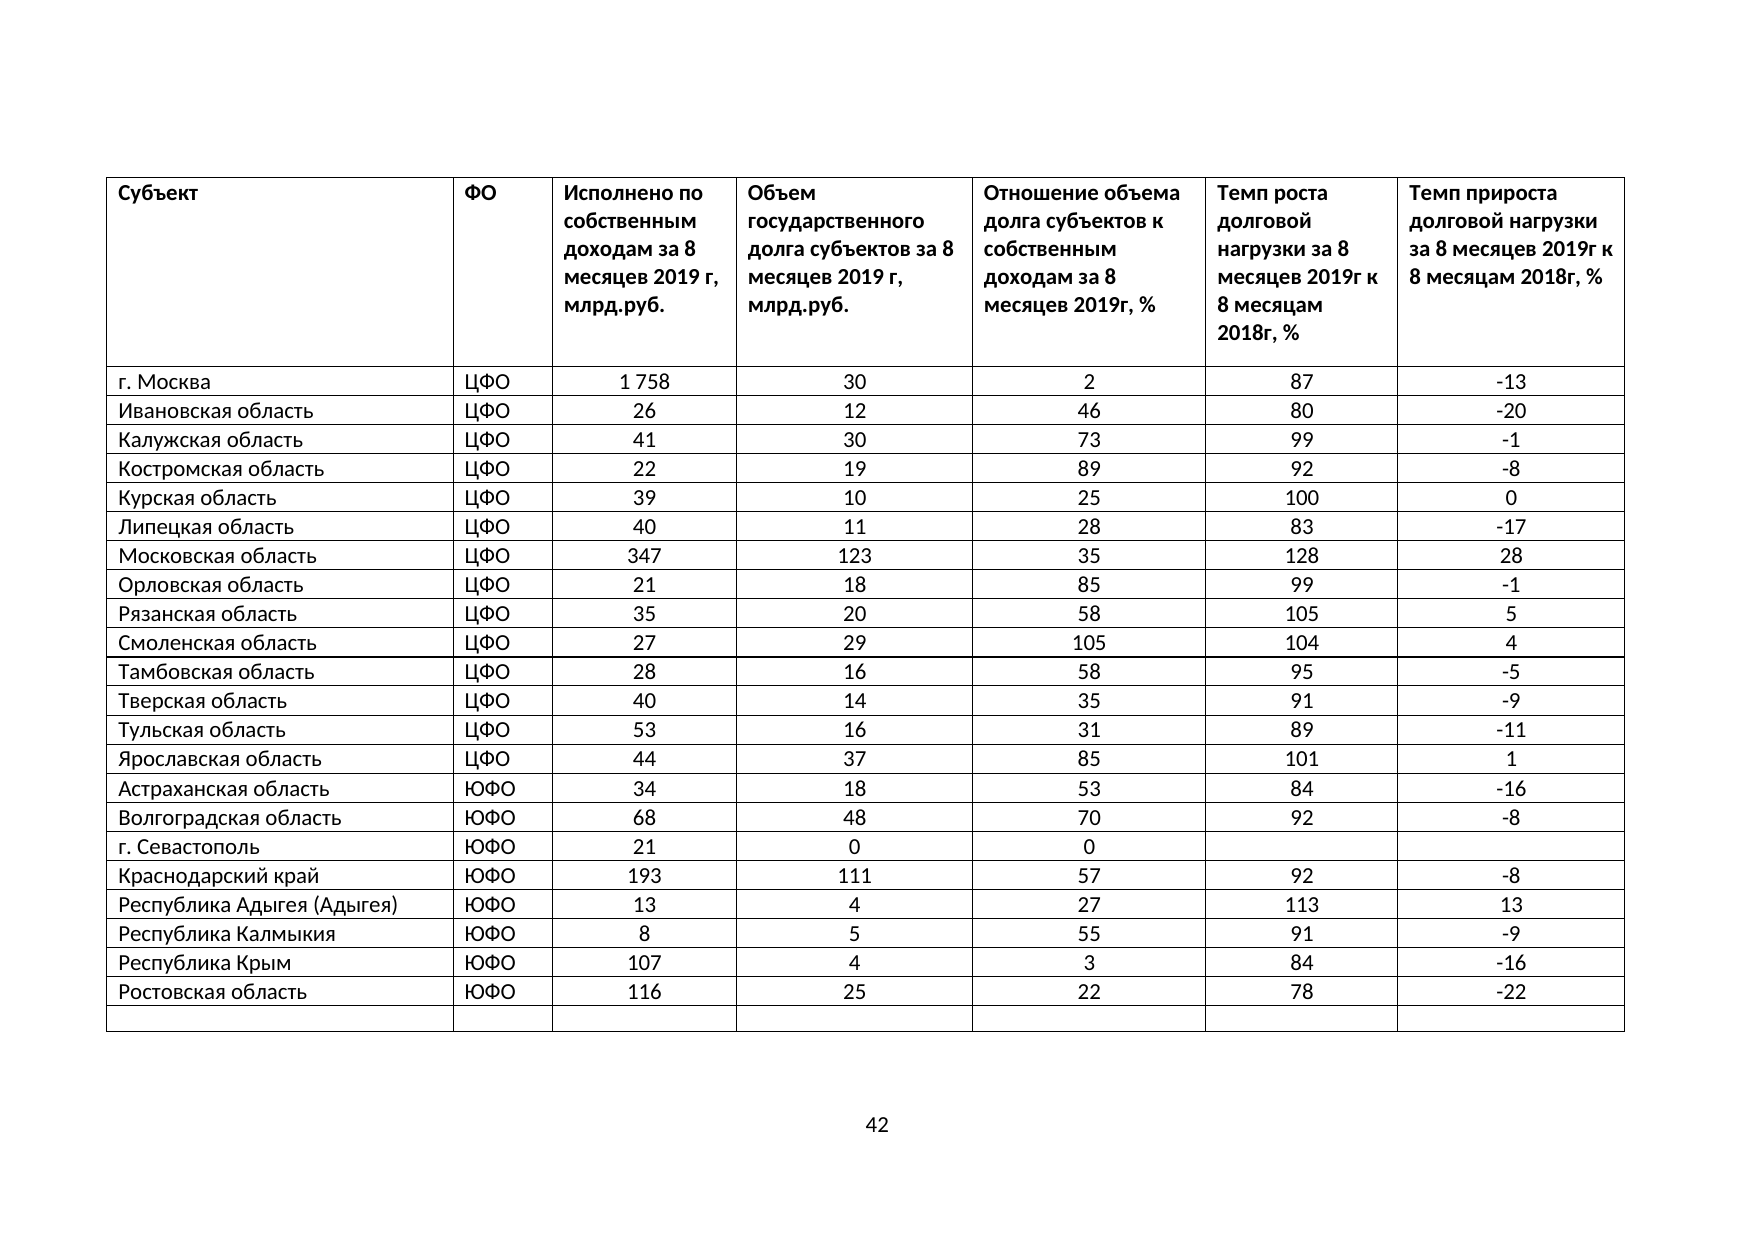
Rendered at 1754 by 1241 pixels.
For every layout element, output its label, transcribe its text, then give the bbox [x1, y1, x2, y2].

table_cell [107, 1006, 453, 1031]
table_cell 14 [737, 686, 972, 714]
table_cell -9 [1398, 919, 1624, 947]
table_cell 19 [737, 454, 972, 482]
table_cell 105 [973, 628, 1205, 656]
table_cell ЮФО [454, 919, 552, 947]
table_cell [1398, 1006, 1624, 1031]
table_cell 35 [973, 541, 1205, 569]
table_cell 25 [973, 483, 1205, 511]
table_cell -8 [1398, 454, 1624, 482]
table_cell ЦФО [454, 541, 552, 569]
table_cell 99 [1206, 425, 1397, 453]
table_cell 85 [973, 570, 1205, 598]
table_cell Ростовская область [107, 977, 453, 1005]
table_cell ЦФО [454, 425, 552, 453]
table_cell 27 [973, 890, 1205, 918]
table_cell 92 [1206, 454, 1397, 482]
table_cell 5 [737, 919, 972, 947]
table_cell Костромская область [107, 454, 453, 482]
table_cell 12 [737, 396, 972, 424]
table_cell Республика Адыгея (Адыгея) [107, 890, 453, 918]
table_cell 41 [553, 425, 736, 453]
table_cell 105 [1206, 599, 1397, 627]
table_header Темп прироста долговой нагрузки за 8 месяцев 2019г к 8 месяцам 2018г, % [1398, 178, 1624, 366]
table_cell 91 [1206, 686, 1397, 714]
table_cell 4 [737, 890, 972, 918]
table_cell 58 [973, 599, 1205, 627]
table_cell ЦФО [454, 483, 552, 511]
table_cell 28 [553, 658, 736, 685]
table_cell 46 [973, 396, 1205, 424]
table_cell 0 [973, 832, 1205, 860]
table_cell [553, 1006, 736, 1031]
table_header Субъект [107, 178, 453, 366]
table_cell 26 [553, 396, 736, 424]
table_cell [1206, 832, 1397, 860]
table_cell 89 [973, 454, 1205, 482]
table_cell 347 [553, 541, 736, 569]
table_cell -1 [1398, 425, 1624, 453]
table_cell 25 [737, 977, 972, 1005]
table_cell Тульская область [107, 716, 453, 743]
table_cell -1 [1398, 570, 1624, 598]
table_cell 29 [737, 628, 972, 656]
table_cell 21 [553, 832, 736, 860]
table_cell 35 [973, 686, 1205, 714]
table_cell -9 [1398, 686, 1624, 714]
table_cell 123 [737, 541, 972, 569]
table_cell -17 [1398, 512, 1624, 540]
table_cell 83 [1206, 512, 1397, 540]
table_cell 1 [1398, 745, 1624, 773]
table_cell 92 [1206, 803, 1397, 831]
table_cell -16 [1398, 774, 1624, 802]
table_cell Курская область [107, 483, 453, 511]
table_cell 4 [737, 948, 972, 976]
table_cell 95 [1206, 658, 1397, 685]
table_cell 0 [1398, 483, 1624, 511]
table_cell 5 [1398, 599, 1624, 627]
table_cell ЦФО [454, 454, 552, 482]
table_cell ЮФО [454, 832, 552, 860]
table_cell 53 [553, 716, 736, 743]
table_cell Тверская область [107, 686, 453, 714]
table_cell -22 [1398, 977, 1624, 1005]
table_cell ЮФО [454, 803, 552, 831]
table_cell 85 [973, 745, 1205, 773]
table_cell ЦФО [454, 367, 552, 395]
table_cell ЦФО [454, 658, 552, 685]
table_cell Ярославская область [107, 745, 453, 773]
table_cell Ивановская область [107, 396, 453, 424]
table_cell ЦФО [454, 396, 552, 424]
table_cell 28 [973, 512, 1205, 540]
table_cell г. Москва [107, 367, 453, 395]
table_cell 16 [737, 716, 972, 743]
table_cell Рязанская область [107, 599, 453, 627]
table_cell 91 [1206, 919, 1397, 947]
table_cell 113 [1206, 890, 1397, 918]
table_cell 84 [1206, 948, 1397, 976]
table_cell ЦФО [454, 599, 552, 627]
table_header Темп роста долговой нагрузки за 8 месяцев 2019г к 8 месяцам 2018г, % [1206, 178, 1397, 366]
table_cell 73 [973, 425, 1205, 453]
table_cell ЦФО [454, 716, 552, 743]
table_cell 3 [973, 948, 1205, 976]
table_cell [737, 1006, 972, 1031]
table_cell Республика Калмыкия [107, 919, 453, 947]
table_cell 101 [1206, 745, 1397, 773]
table_cell 111 [737, 861, 972, 889]
table_cell 40 [553, 686, 736, 714]
table_cell -5 [1398, 658, 1624, 685]
table_cell 11 [737, 512, 972, 540]
table_cell -8 [1398, 861, 1624, 889]
table_cell 30 [737, 367, 972, 395]
table_cell [1398, 832, 1624, 860]
table_cell [973, 1006, 1205, 1031]
table_header ФО [454, 178, 552, 366]
table_cell 100 [1206, 483, 1397, 511]
table_cell 53 [973, 774, 1205, 802]
table_cell 89 [1206, 716, 1397, 743]
table_cell Московская область [107, 541, 453, 569]
table_cell 31 [973, 716, 1205, 743]
table_cell 84 [1206, 774, 1397, 802]
table_cell 70 [973, 803, 1205, 831]
table_cell 8 [553, 919, 736, 947]
table_cell 34 [553, 774, 736, 802]
table_cell 44 [553, 745, 736, 773]
table_cell 0 [737, 832, 972, 860]
table_cell -20 [1398, 396, 1624, 424]
table_cell Липецкая область [107, 512, 453, 540]
table_cell 80 [1206, 396, 1397, 424]
table_cell ЮФО [454, 948, 552, 976]
table_cell 10 [737, 483, 972, 511]
table_cell ЮФО [454, 774, 552, 802]
table_cell Тамбовская область [107, 658, 453, 685]
table_cell 92 [1206, 861, 1397, 889]
table_cell ЦФО [454, 745, 552, 773]
table_cell 27 [553, 628, 736, 656]
table_cell 116 [553, 977, 736, 1005]
table_cell 40 [553, 512, 736, 540]
table_cell 99 [1206, 570, 1397, 598]
table_cell 35 [553, 599, 736, 627]
table_cell -8 [1398, 803, 1624, 831]
table_cell 18 [737, 570, 972, 598]
table_cell 22 [553, 454, 736, 482]
table_cell [454, 1006, 552, 1031]
table_cell Орловская область [107, 570, 453, 598]
table_cell г. Севастополь [107, 832, 453, 860]
table_cell 13 [1398, 890, 1624, 918]
table_cell 20 [737, 599, 972, 627]
table_cell ЮФО [454, 861, 552, 889]
table_cell -16 [1398, 948, 1624, 976]
table_cell 16 [737, 658, 972, 685]
table_cell -13 [1398, 367, 1624, 395]
table_cell 4 [1398, 628, 1624, 656]
table_cell 22 [973, 977, 1205, 1005]
table_cell 18 [737, 774, 972, 802]
table_cell 13 [553, 890, 736, 918]
table_cell ЮФО [454, 890, 552, 918]
table_cell Краснодарский край [107, 861, 453, 889]
table_header Исполнено по собственным доходам за 8 месяцев 2019 г, млрд.руб. [553, 178, 736, 366]
table_cell Калужская область [107, 425, 453, 453]
table_cell 48 [737, 803, 972, 831]
table_cell 107 [553, 948, 736, 976]
table_cell ЦФО [454, 512, 552, 540]
table_cell 58 [973, 658, 1205, 685]
table_cell 193 [553, 861, 736, 889]
table_cell [1206, 1006, 1397, 1031]
table_cell 30 [737, 425, 972, 453]
table_cell ЮФО [454, 977, 552, 1005]
table_cell 78 [1206, 977, 1397, 1005]
table_cell 87 [1206, 367, 1397, 395]
table_cell Республика Крым [107, 948, 453, 976]
table_cell 57 [973, 861, 1205, 889]
table_cell 2 [973, 367, 1205, 395]
table_cell Астраханская область [107, 774, 453, 802]
table_cell Смоленская область [107, 628, 453, 656]
table_cell Волгоградская область [107, 803, 453, 831]
table_header Объем государственного долга субъектов за 8 месяцев 2019 г, млрд.руб. [737, 178, 972, 366]
table_cell 39 [553, 483, 736, 511]
table_cell 21 [553, 570, 736, 598]
table_cell -11 [1398, 716, 1624, 743]
table_cell 1 758 [553, 367, 736, 395]
table_cell ЦФО [454, 570, 552, 598]
table_header Отношение объема долга субъектов к собственным доходам за 8 месяцев 2019г, % [973, 178, 1205, 366]
table_cell 128 [1206, 541, 1397, 569]
table_cell 68 [553, 803, 736, 831]
table_cell 37 [737, 745, 972, 773]
table_cell ЦФО [454, 628, 552, 656]
table_cell 55 [973, 919, 1205, 947]
table_cell 104 [1206, 628, 1397, 656]
table_cell ЦФО [454, 686, 552, 714]
table_cell 28 [1398, 541, 1624, 569]
